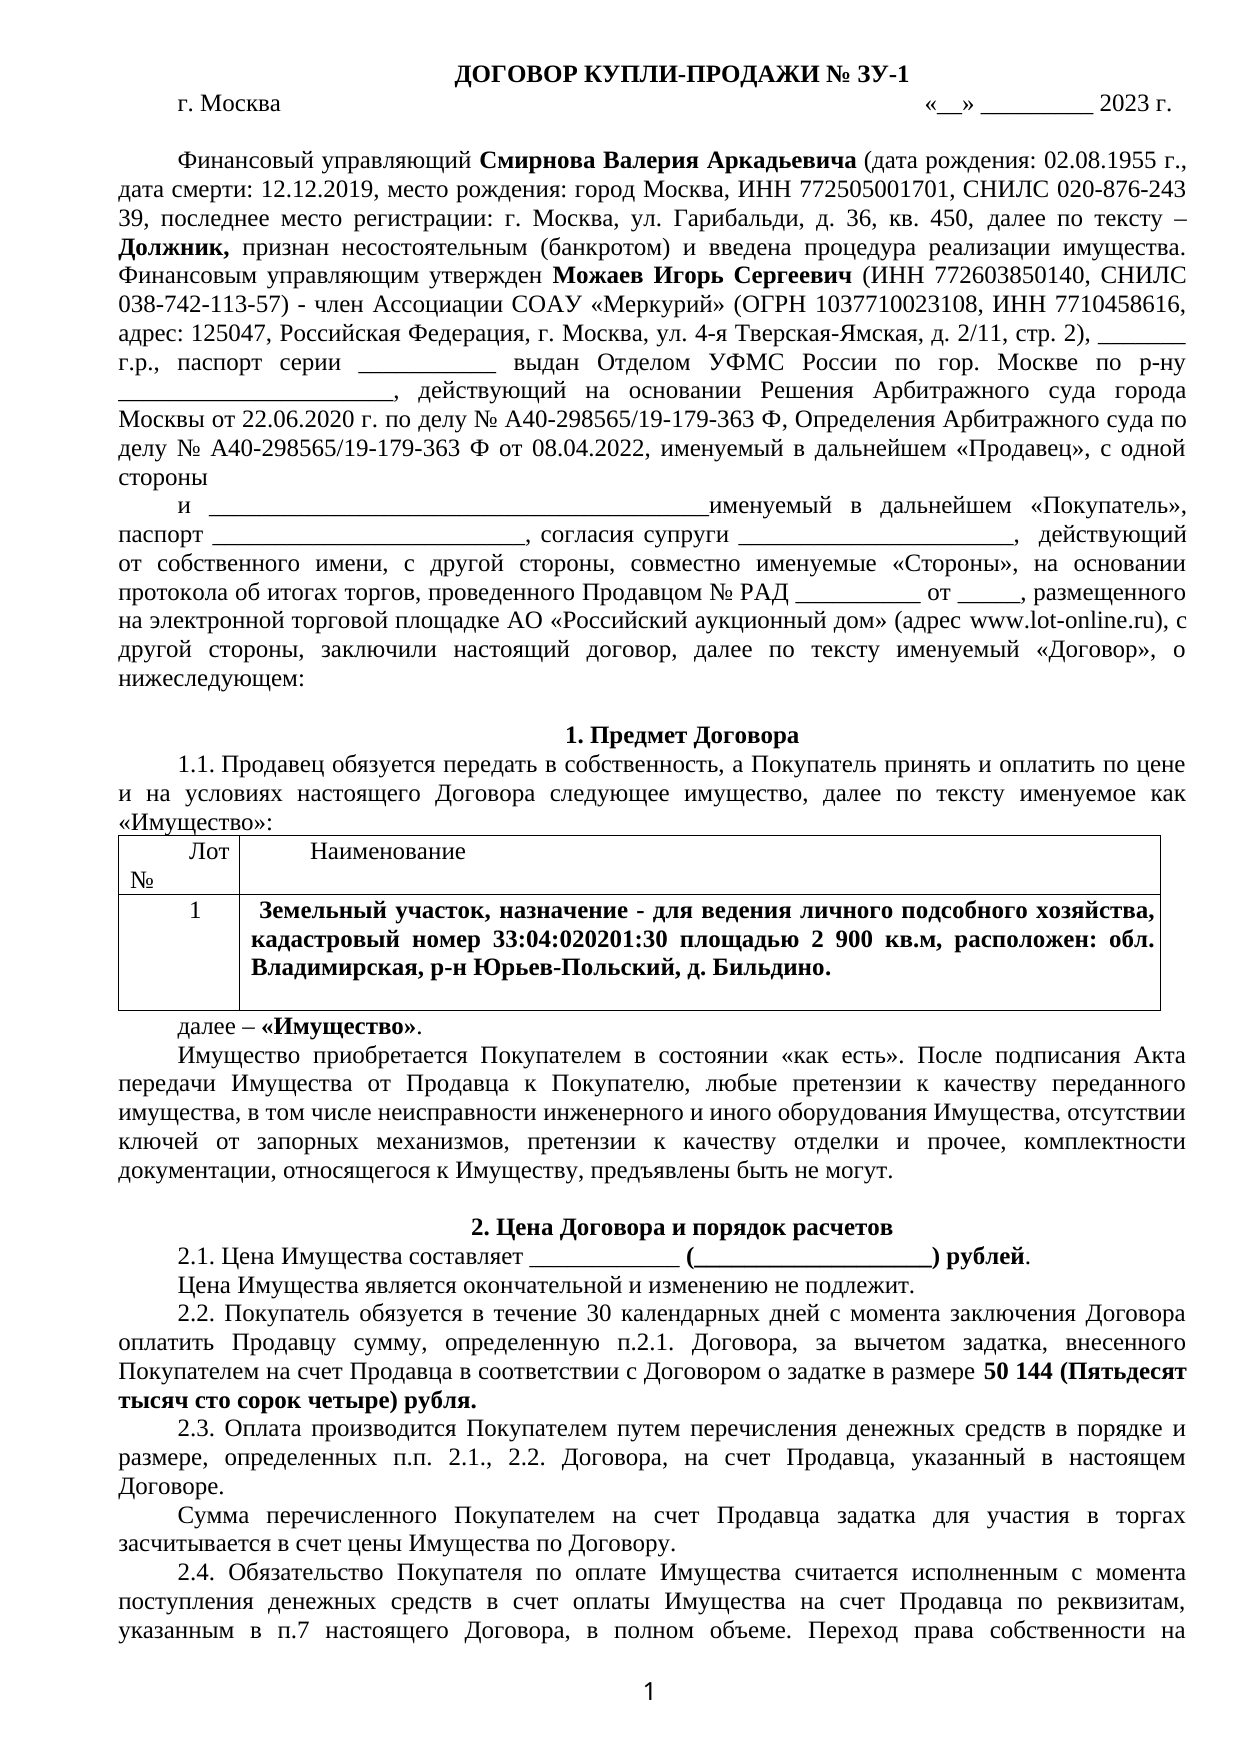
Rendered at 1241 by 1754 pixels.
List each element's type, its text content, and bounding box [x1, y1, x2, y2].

text Финансовый управляющий Смирнова Валерия Аркадьевича (дата рождения: 02.08.1955 г., дата смерти: 12.12.2019, место рождения: город Москва, ИНН 772505001701, СНИЛС 020-876-243 39, последнее место регистрации: г. Москва, ул. Гарибальди, д. 36, кв. 450, далее по тексту – Должник, признан несостоятельным (банкротом) и введена процедура реализации имущества. Финансовым управляющим утвержден Можаев Игорь Сергеевич (ИНН 772603850140, СНИЛС 038-742-113-57) - член Ассоциации СОАУ «Меркурий» (ОГРН 1037710023108, ИНН 7710458616, адрес: 125047, Российская Федерация, г. Москва, ул. 4-я Тверская-Ямская, д. 2/11, стр. 2), _______ г.р., паспорт серии ___________ выдан Отделом УФМС России по гор. Москве по р-ну ______________________, действующий на основании Решения Арбитражного суда города Москвы от 22.06.2020 г. по делу № А40-298565/19-179-363 Ф, Определения Арбитражного суда по делу № А40-298565/19-179-363 Ф от 08.04.2022, именуемый в дальнейшем «Продавец», с одной стороны [118, 145, 1187, 490]
text 2. Цена Договора и порядок расчетов [118, 1212, 1187, 1241]
text 2.2. Покупатель обязуется в течение 30 календарных дней с момента заключения Договора оплатить Продавцу сумму, определенную п.2.1. Договора, за вычетом задатка, внесенного Покупателем на счет Продавца в соответствии с Договором о задатке в размере 50 144 (Пятьдесят тысяч сто сорок четыре) рубля. [118, 1298, 1187, 1413]
table_header Наименование [240, 836, 1160, 894]
table_header Лот № [119, 836, 239, 894]
text 2.1. Цена Имущества составляет ____________ (___________________) рублей. [118, 1241, 1187, 1270]
text Сумма перечисленного Покупателем на счет Продавца задатка для участия в торгах засчитывается в счет цены Имущества по Договору. [118, 1500, 1187, 1557]
text и ________________________________________именуемый в дальнейшем «Покупатель», паспорт _________________________, согласия супруги ______________________, действующий от собственного имени, с другой стороны, совместно именуемые «Стороны», на основании протокола об итогах торгов, проведенного Продавцом № РАД __________ от _____, размещенного на электронной торговой площадке АО «Российский аукционный дом» (адрес www.lot-online.ru), с другой стороны, заключили настоящий договор, далее по тексту именуемый «Договор», о нижеследующем: [118, 490, 1187, 692]
table_cell 1 [119, 895, 239, 1010]
text ДОГОВОР КУПЛИ-ПРОДАЖИ № ЗУ-1 [118, 59, 1187, 88]
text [118, 1557, 1187, 1643]
text Имущество приобретается Покупателем в состоянии «как есть». После подписания Акта передачи Имущества от Продавца к Покупателю, любые претензии к качеству переданного имущества, в том числе неисправности инженерного и иного оборудования Имущества, отсутствии ключей от запорных механизмов, претензии к качеству отделки и прочее, комплектности документации, относящегося к Имуществу, предъявлены быть не могут. [118, 1040, 1187, 1183]
text далее – «Имущество». [118, 1011, 1187, 1040]
text Цена Имущества является окончательной и изменению не подлежит. [118, 1270, 1187, 1298]
table_cell Земельный участок, назначение - для ведения личного подсобного хозяйства, кадастровый номер 33:04:020201:30 площадью 2 900 кв.м, расположен: обл. Владимирская, р-н Юрьев-Польский, д. Бильдино. [240, 895, 1160, 1010]
text г. Москва «__» _________ 2023 г. [118, 88, 1187, 117]
text 2.3. Оплата производится Покупателем путем перечисления денежных средств в порядке и размере, определенных п.п. 2.1., 2.2. Договора, на счет Продавца, указанный в настоящем Договоре. [118, 1413, 1187, 1500]
text 1.1. Продавец обязуется передать в собственность, а Покупатель принять и оплатить по цене и на условиях настоящего Договора следующее имущество, далее по тексту именуемое как «Имущество»: [118, 749, 1187, 835]
text 1. Предмет Договора [118, 720, 1187, 749]
